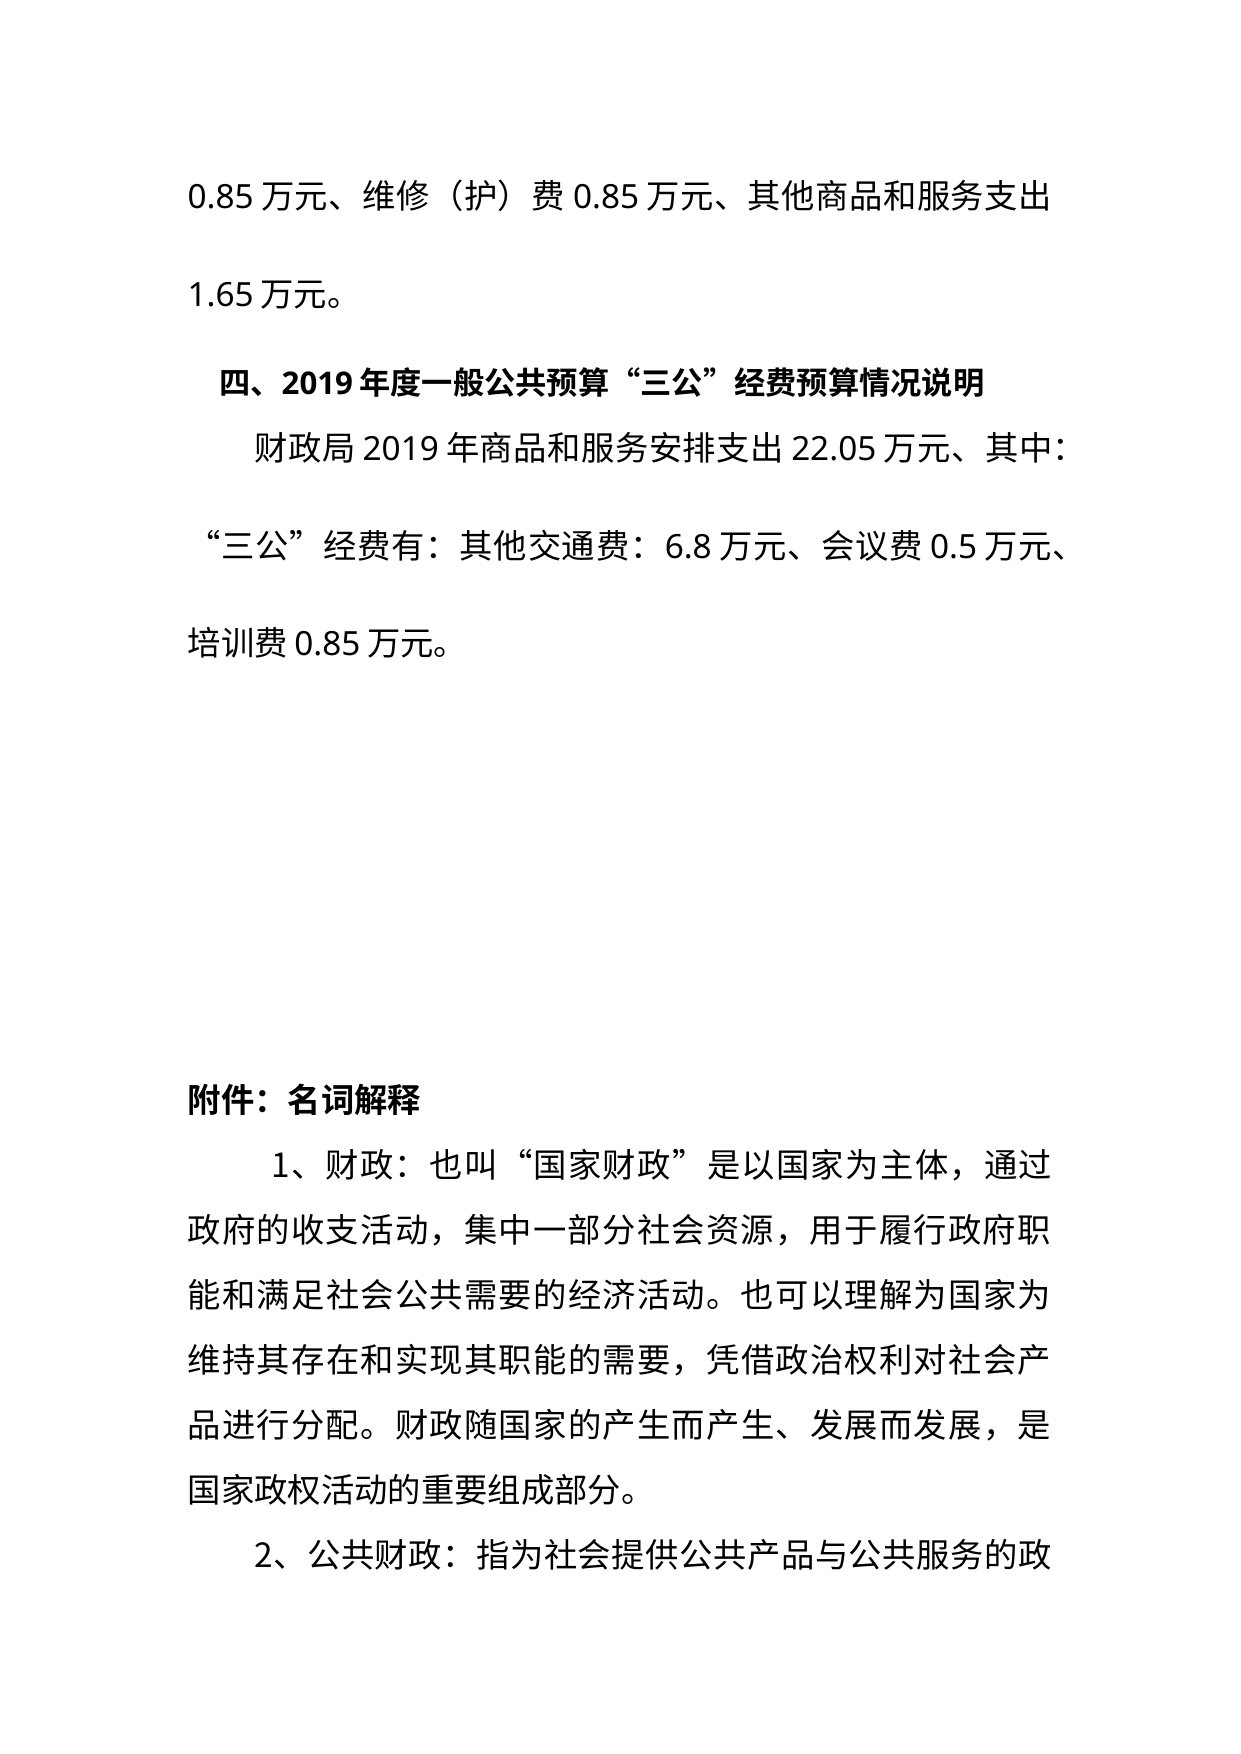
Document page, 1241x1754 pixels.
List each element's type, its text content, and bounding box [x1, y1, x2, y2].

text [187, 162, 1053, 324]
text 财政局2019年商品和服务安排支出22.05万元、其中：“三公”经费有：其他交通费：6.8万元、会议费0.5万元、培训费0.85万元。 [187, 414, 1053, 674]
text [187, 1521, 1053, 1586]
text 附件：名词解释 [187, 1066, 1053, 1131]
text 1、财政：也叫“国家财政”是以国家为主体，通过政府的收支活动，集中一部分社会资源，用于履行政府职能和满足社会公共需要的经济活动。也可以理解为国家为维持其存在和实现其职能的需要，凭借政治权利对社会产品进行分配。财政随国家的产生而产生、发展而发展，是国家政权活动的重要组成部分。 [187, 1131, 1053, 1521]
text 四、2019年度一般公共预算“三公”经费预算情况说明 [187, 349, 1053, 414]
